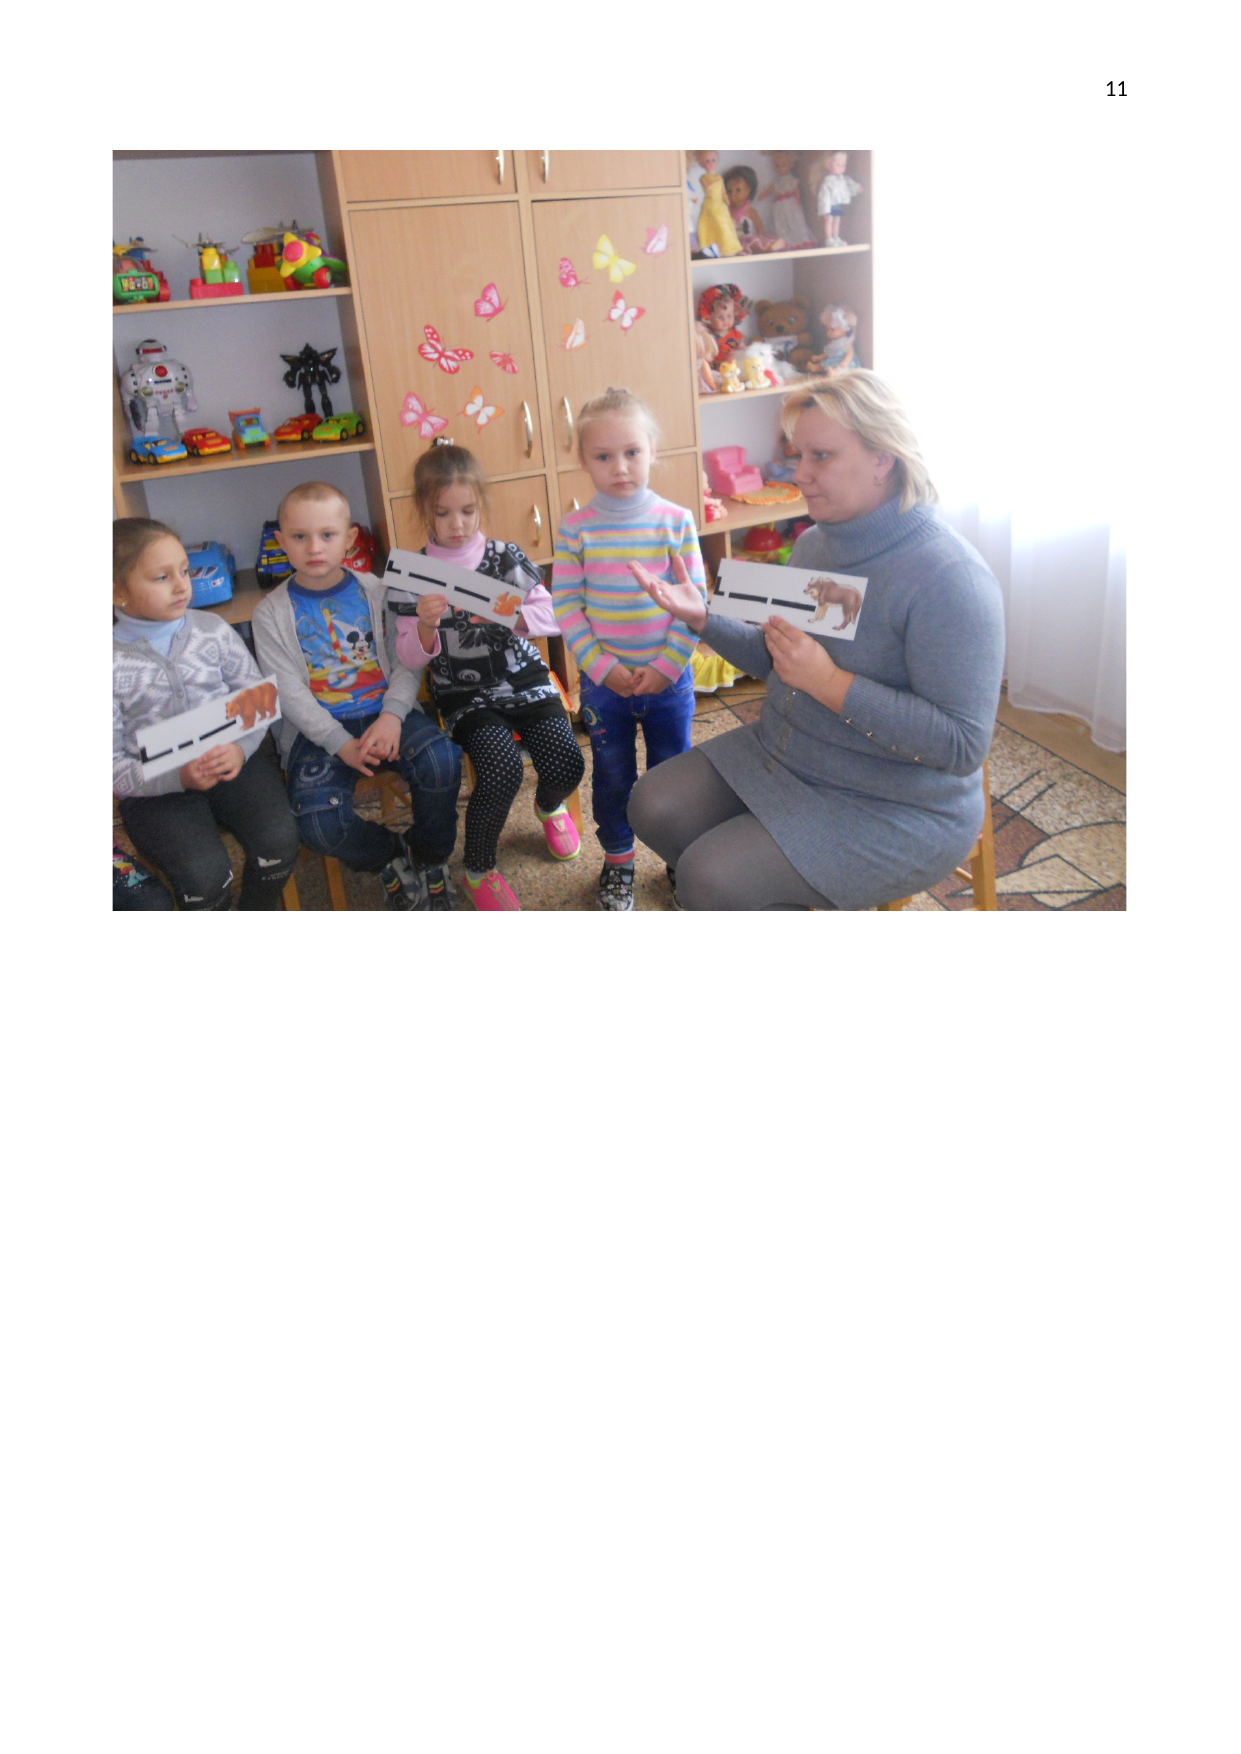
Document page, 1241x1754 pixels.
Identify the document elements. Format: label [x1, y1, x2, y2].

picture [112, 150, 1127, 911]
